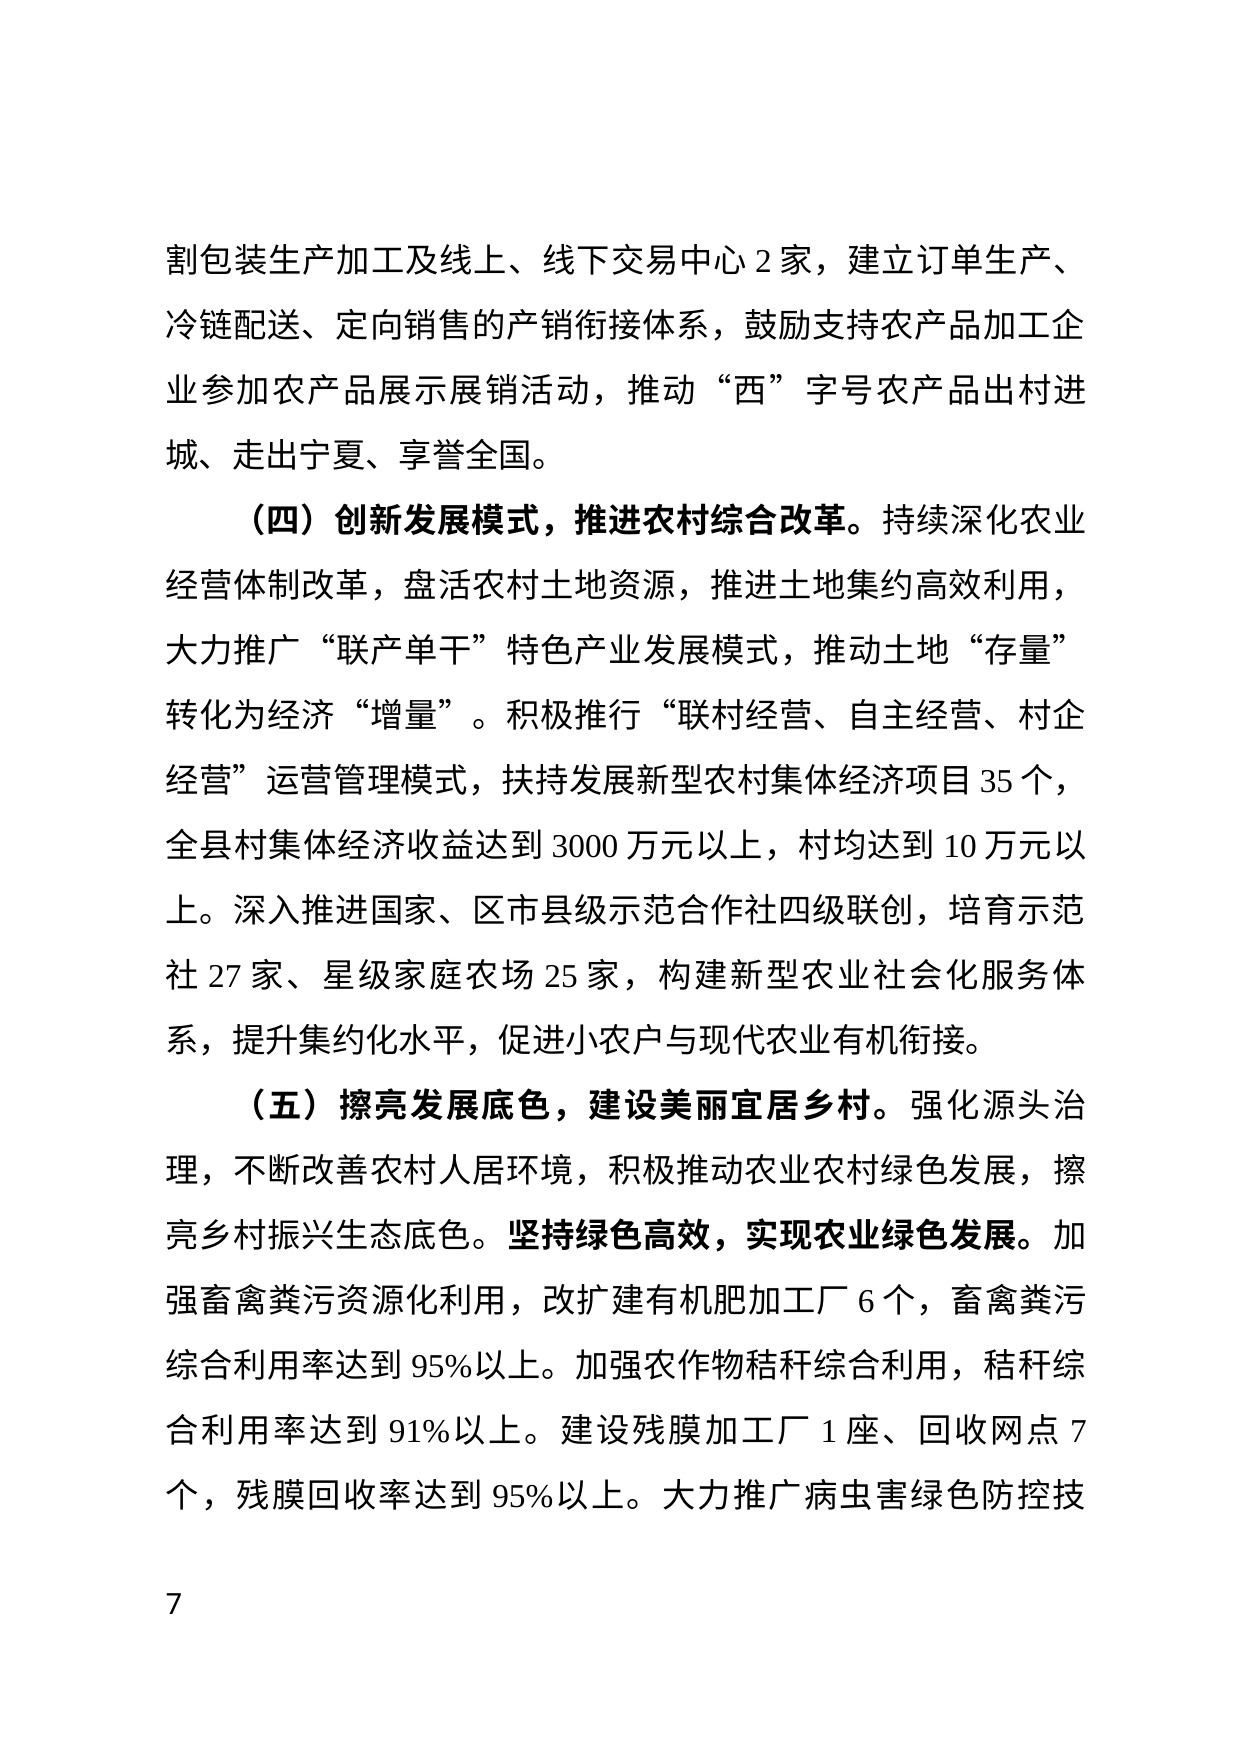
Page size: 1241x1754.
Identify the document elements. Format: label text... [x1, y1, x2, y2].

title （四）创新发展模式，推进农村综合改革。持续深化农业经营体制改革，盘活农村土地资源，推进土地集约高效利用，大力推广“联产单干”特色产业发展模式，推动土地“存量”转化为经济“增量”。积极推行“联村经营、自主经营、村企经营”运营管理模式，扶持发展新型农村集体经济项目35个，全县村集体经济收益达到3000万元以上，村均达到10万元以上。深入推进国家、区市县级示范合作社四级联创，培育示范社27家、星级家庭农场25家，构建新型农业社会化服务体系，提升集约化水平，促进小农户与现代农业有机衔接。 [165, 486, 1087, 1071]
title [165, 1071, 1087, 1526]
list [165, 226, 1087, 486]
